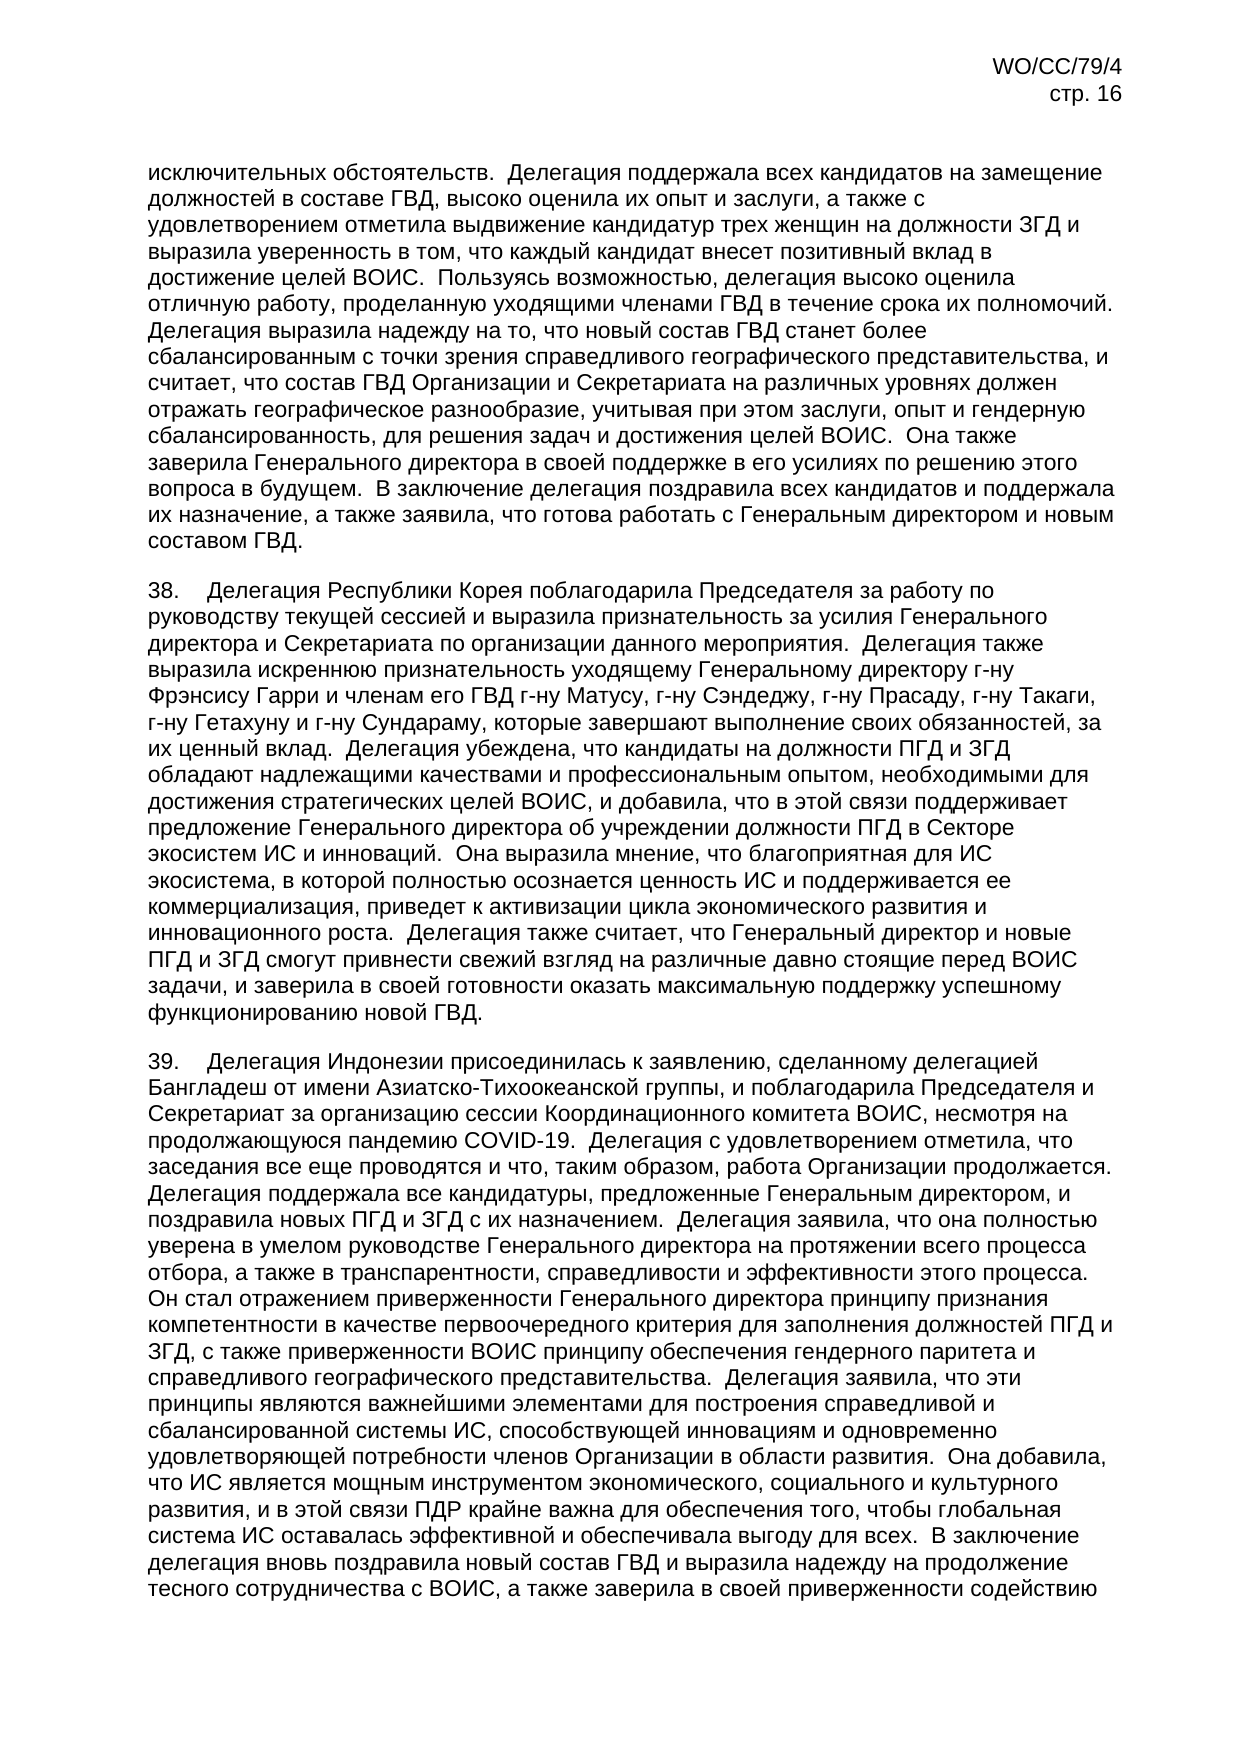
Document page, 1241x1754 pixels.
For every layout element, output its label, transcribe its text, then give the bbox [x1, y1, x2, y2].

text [148, 1048, 1122, 1601]
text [148, 158, 1122, 554]
text Делегация Республики Корея поблагодарила Председателя за работу по руководству текущей сессией и выразила признательность за усилия Генерального директора и Секретариата по организации данного мероприятия. Делегация также выразила искреннюю признательность уходящему Генеральному директору г-ну Фрэнсису Гарри и членам его ГВД г-ну Матусу, г-ну Сэндеджу, г-ну Прасаду, г-ну Такаги, г-ну Гетахуну и г-ну Сундараму, которые завершают выполнение своих обязанностей, за их ценный вклад. Делегация убеждена, что кандидаты на должности ПГД и ЗГД обладают надлежащими качествами и профессиональным опытом, необходимыми для достижения стратегических целей ВОИС, и добавила, что в этой связи поддерживает предложение Генерального директора об учреждении должности ПГД в Секторе экосистем ИС и инноваций. Она выразила мнение, что благоприятная для ИС экосистема, в которой полностью осознается ценность ИС и поддерживается ее коммерциализация, приведет к активизации цикла экономического развития и инновационного роста. Делегация также считает, что Генеральный директор и новые ПГД и ЗГД смогут привнести свежий взгляд на различные давно стоящие перед ВОИС задачи, и заверила в своей готовности оказать максимальную поддержку успешному функционированию новой ГВД. [148, 577, 1122, 1025]
